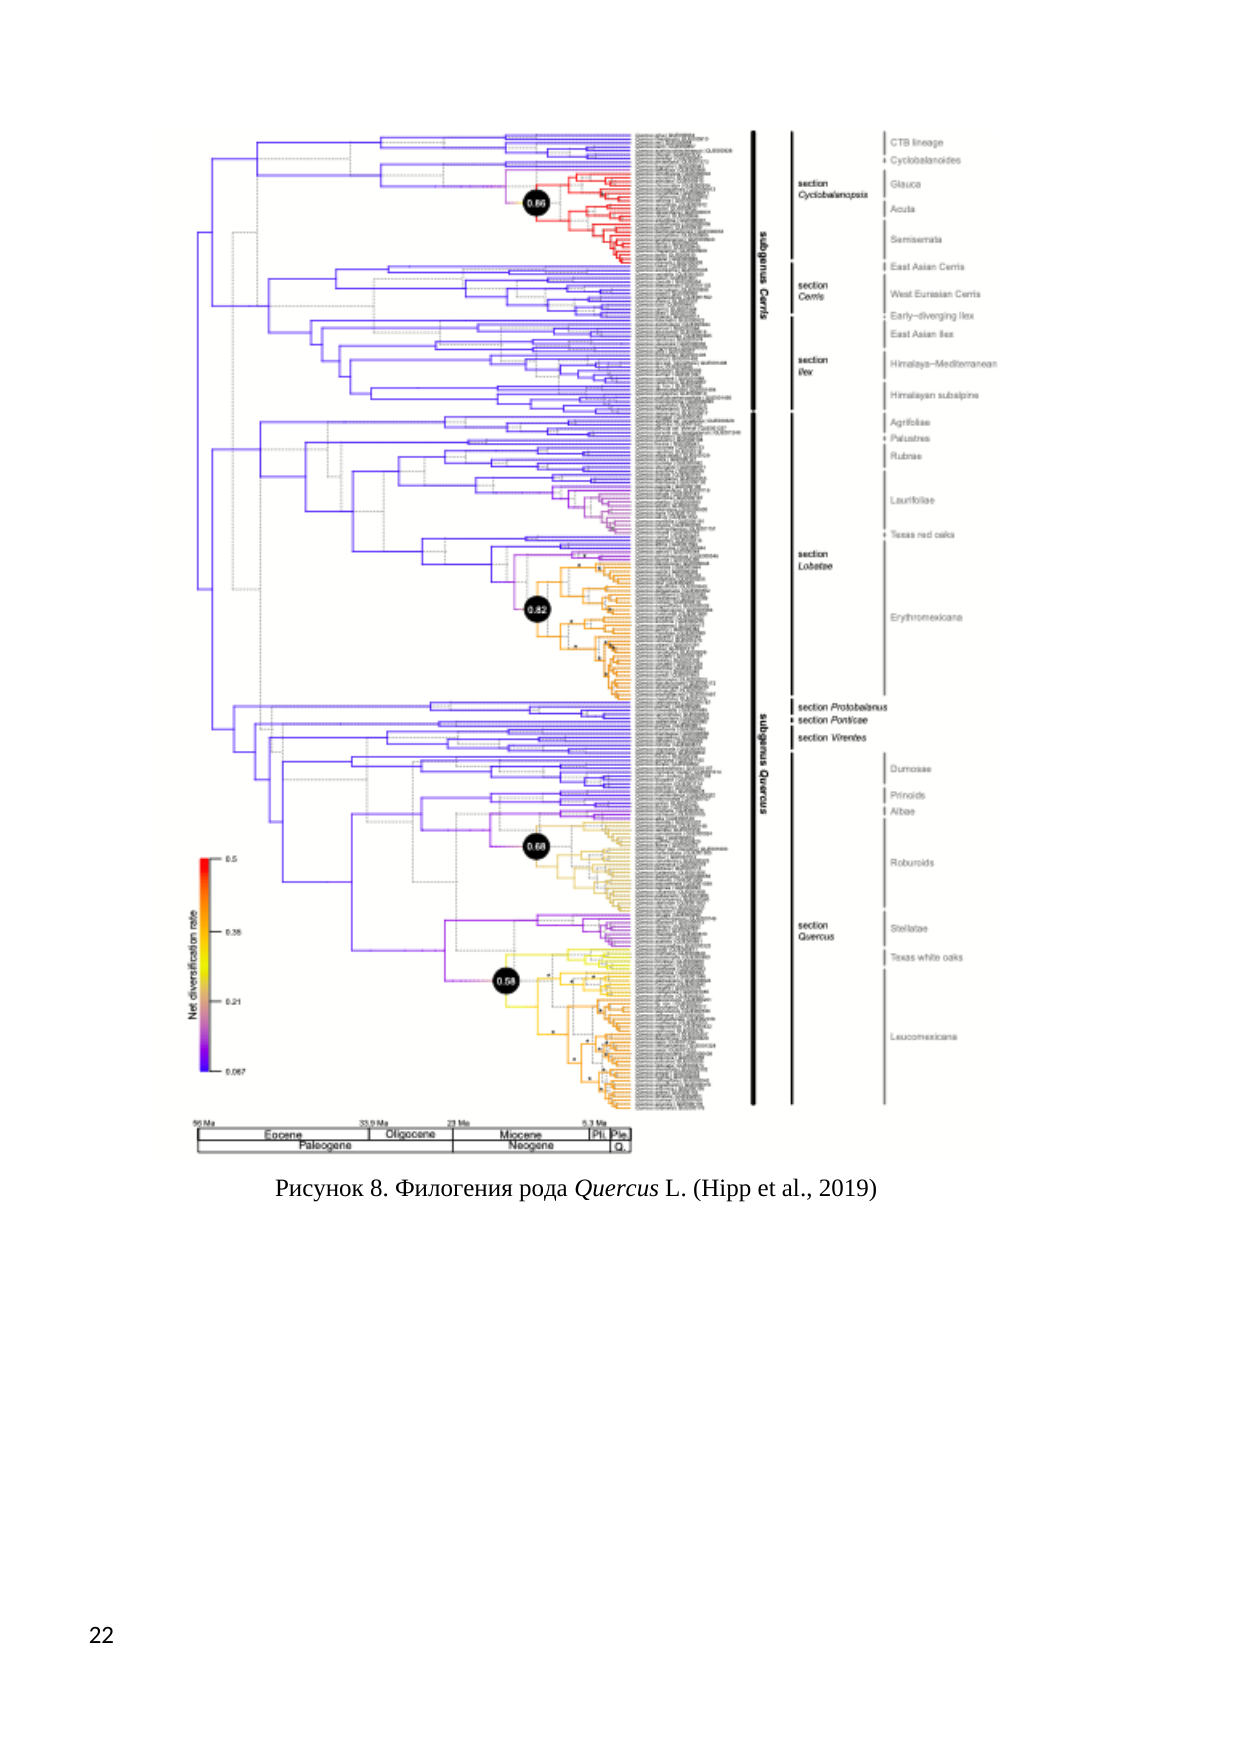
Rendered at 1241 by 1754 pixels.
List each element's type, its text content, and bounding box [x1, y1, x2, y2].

text Рисунок 8. Филогения рода Quercus L. (Hipp et al., 2019) [88, 1173, 1063, 1202]
picture [154, 118, 998, 1159]
